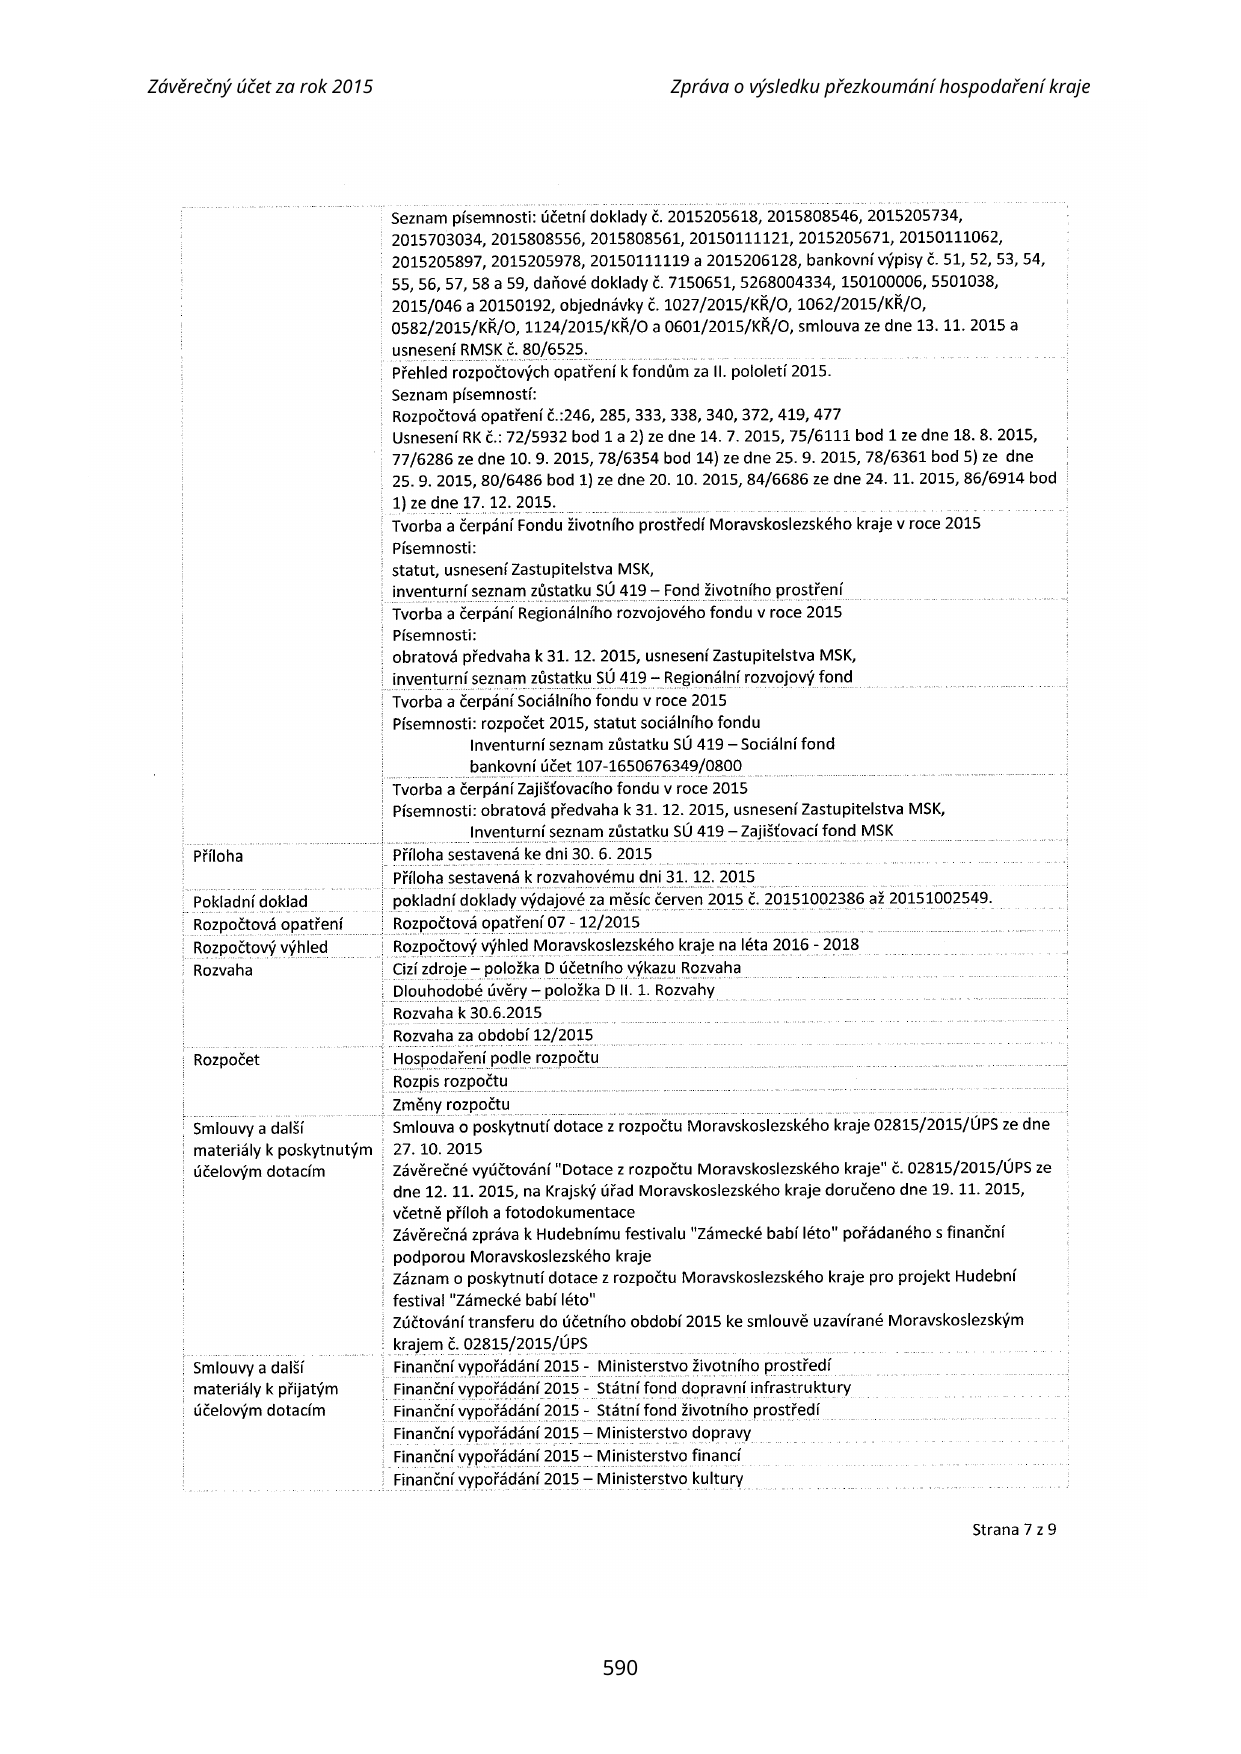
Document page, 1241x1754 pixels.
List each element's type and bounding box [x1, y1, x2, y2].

picture [88, 99, 1148, 1598]
